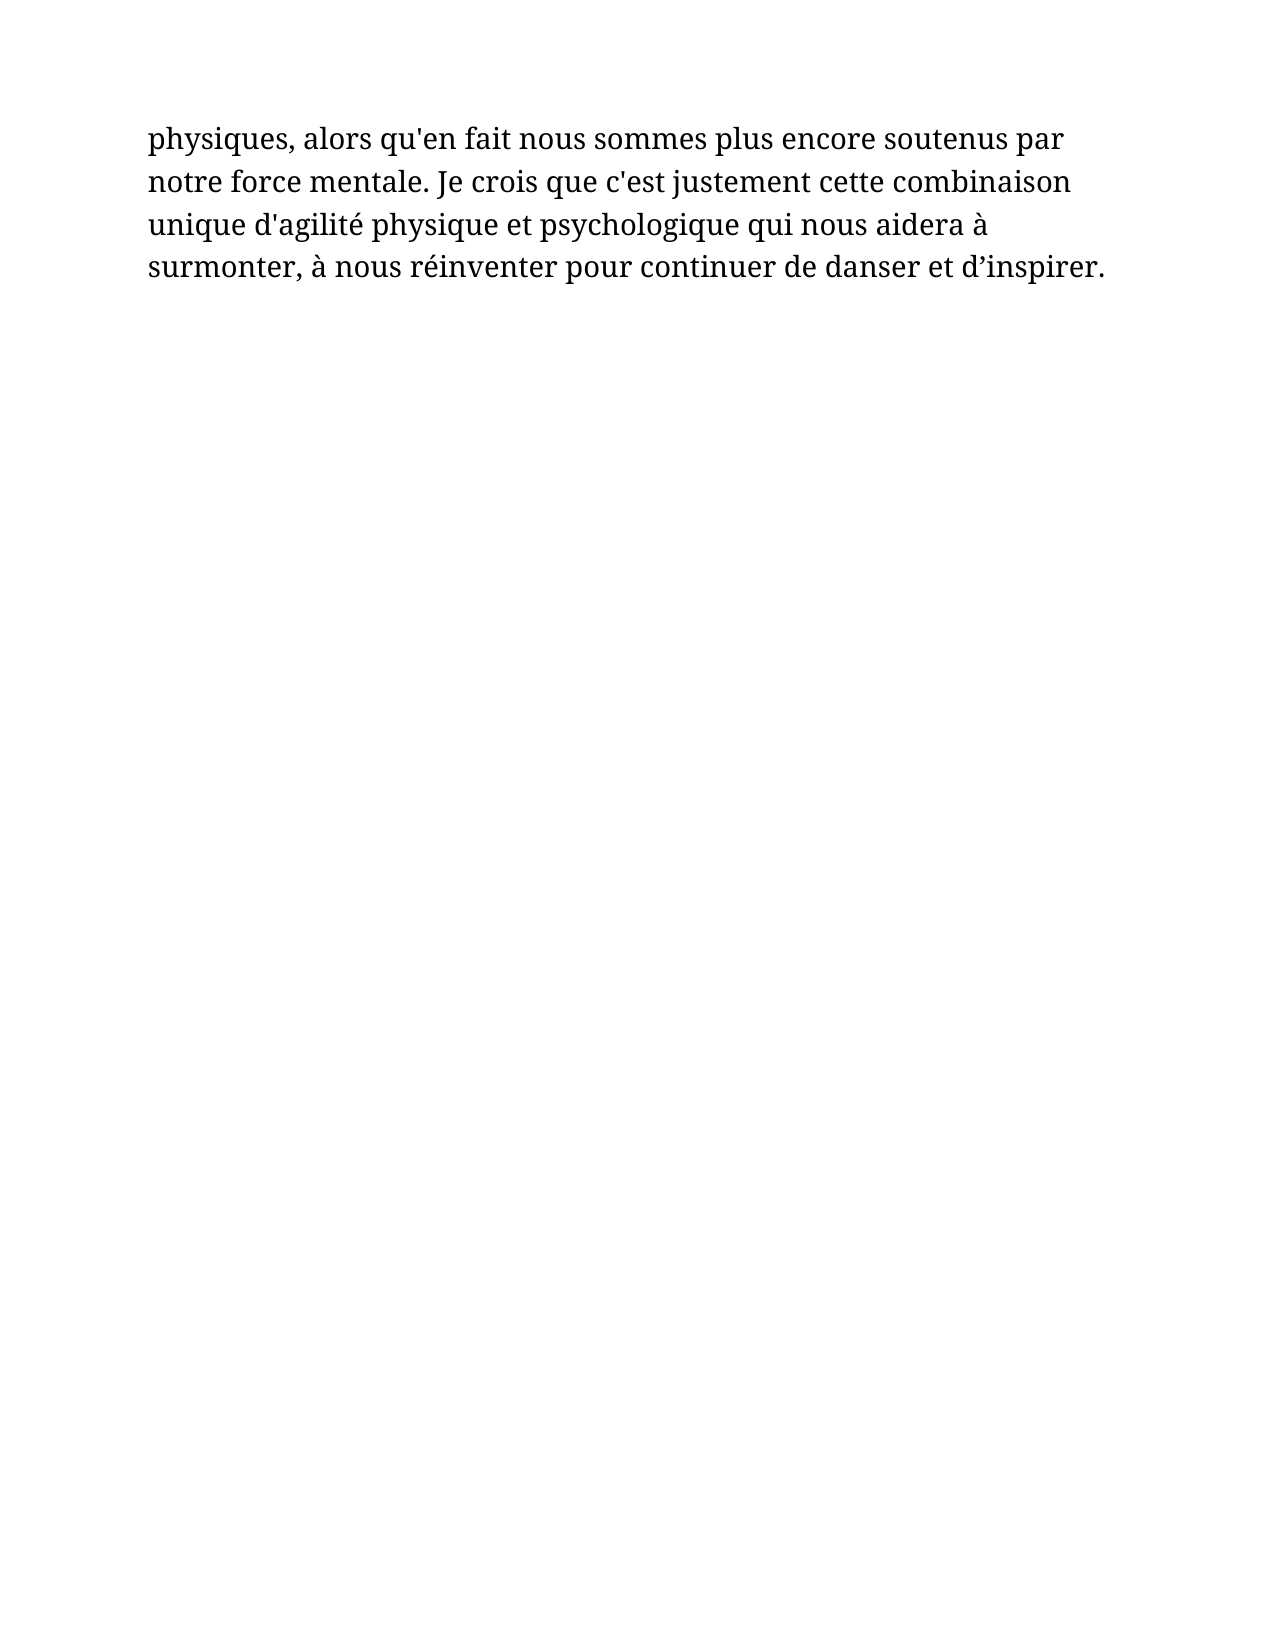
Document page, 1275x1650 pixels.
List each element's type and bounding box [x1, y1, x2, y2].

text [148, 118, 1127, 286]
